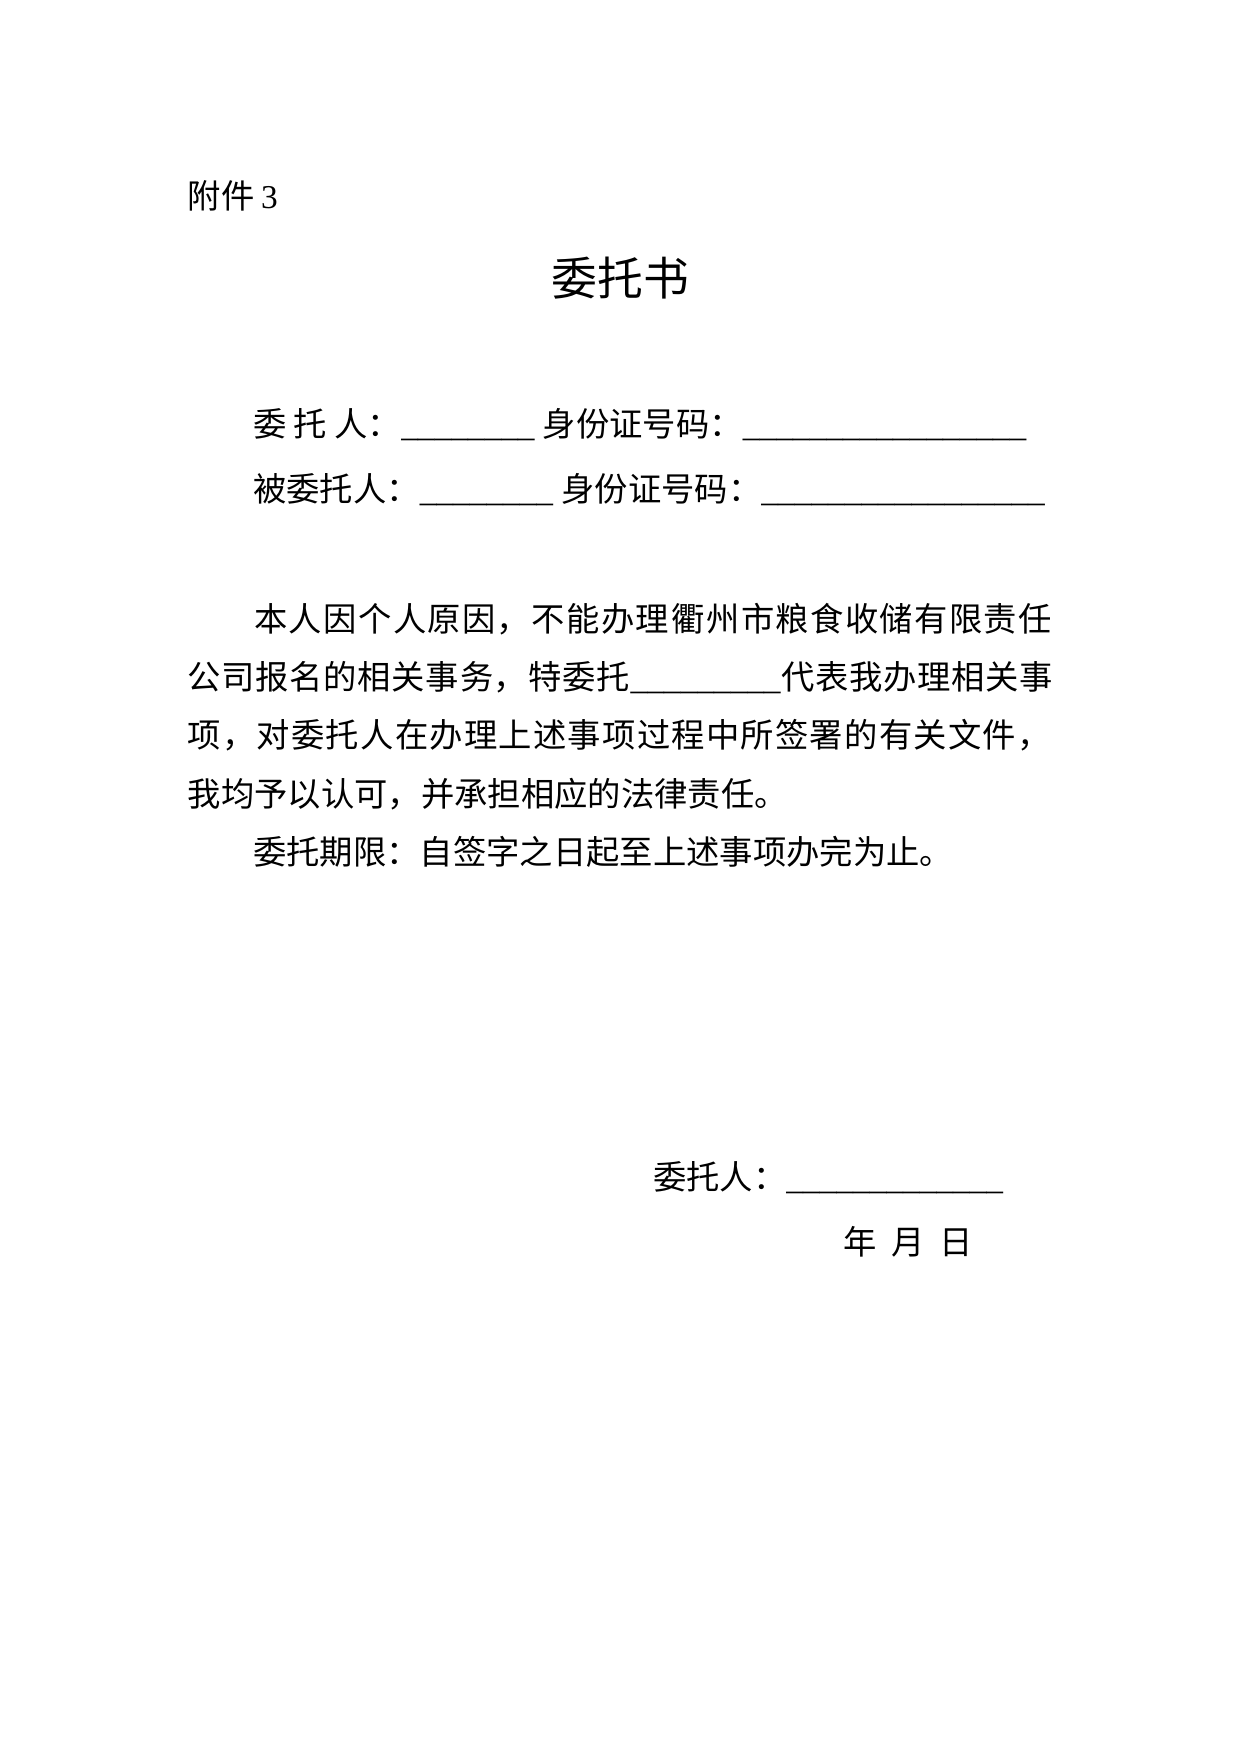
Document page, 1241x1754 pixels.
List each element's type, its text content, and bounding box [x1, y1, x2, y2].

text 附件3 [187, 162, 1053, 227]
text 委 托 人：________ 身份证号码：_________________ [187, 389, 1053, 454]
text 委托期限：自签字之日起至上述事项办完为止。 [187, 818, 1053, 883]
text 委托书 [187, 227, 1053, 324]
text 年 月 日 [187, 1208, 1053, 1273]
text 委托人：_____________ [187, 1143, 1053, 1208]
text 被委托人：________ 身份证号码：_________________ [187, 454, 1053, 519]
text 本人因个人原因，不能办理衢州市粮食收储有限责任公司报名的相关事务，特委托_________代表我办理相关事项，对委托人在办理上述事项过程中所签署的有关文件，我均予以认可，并承担相应的法律责任。 [187, 584, 1053, 818]
